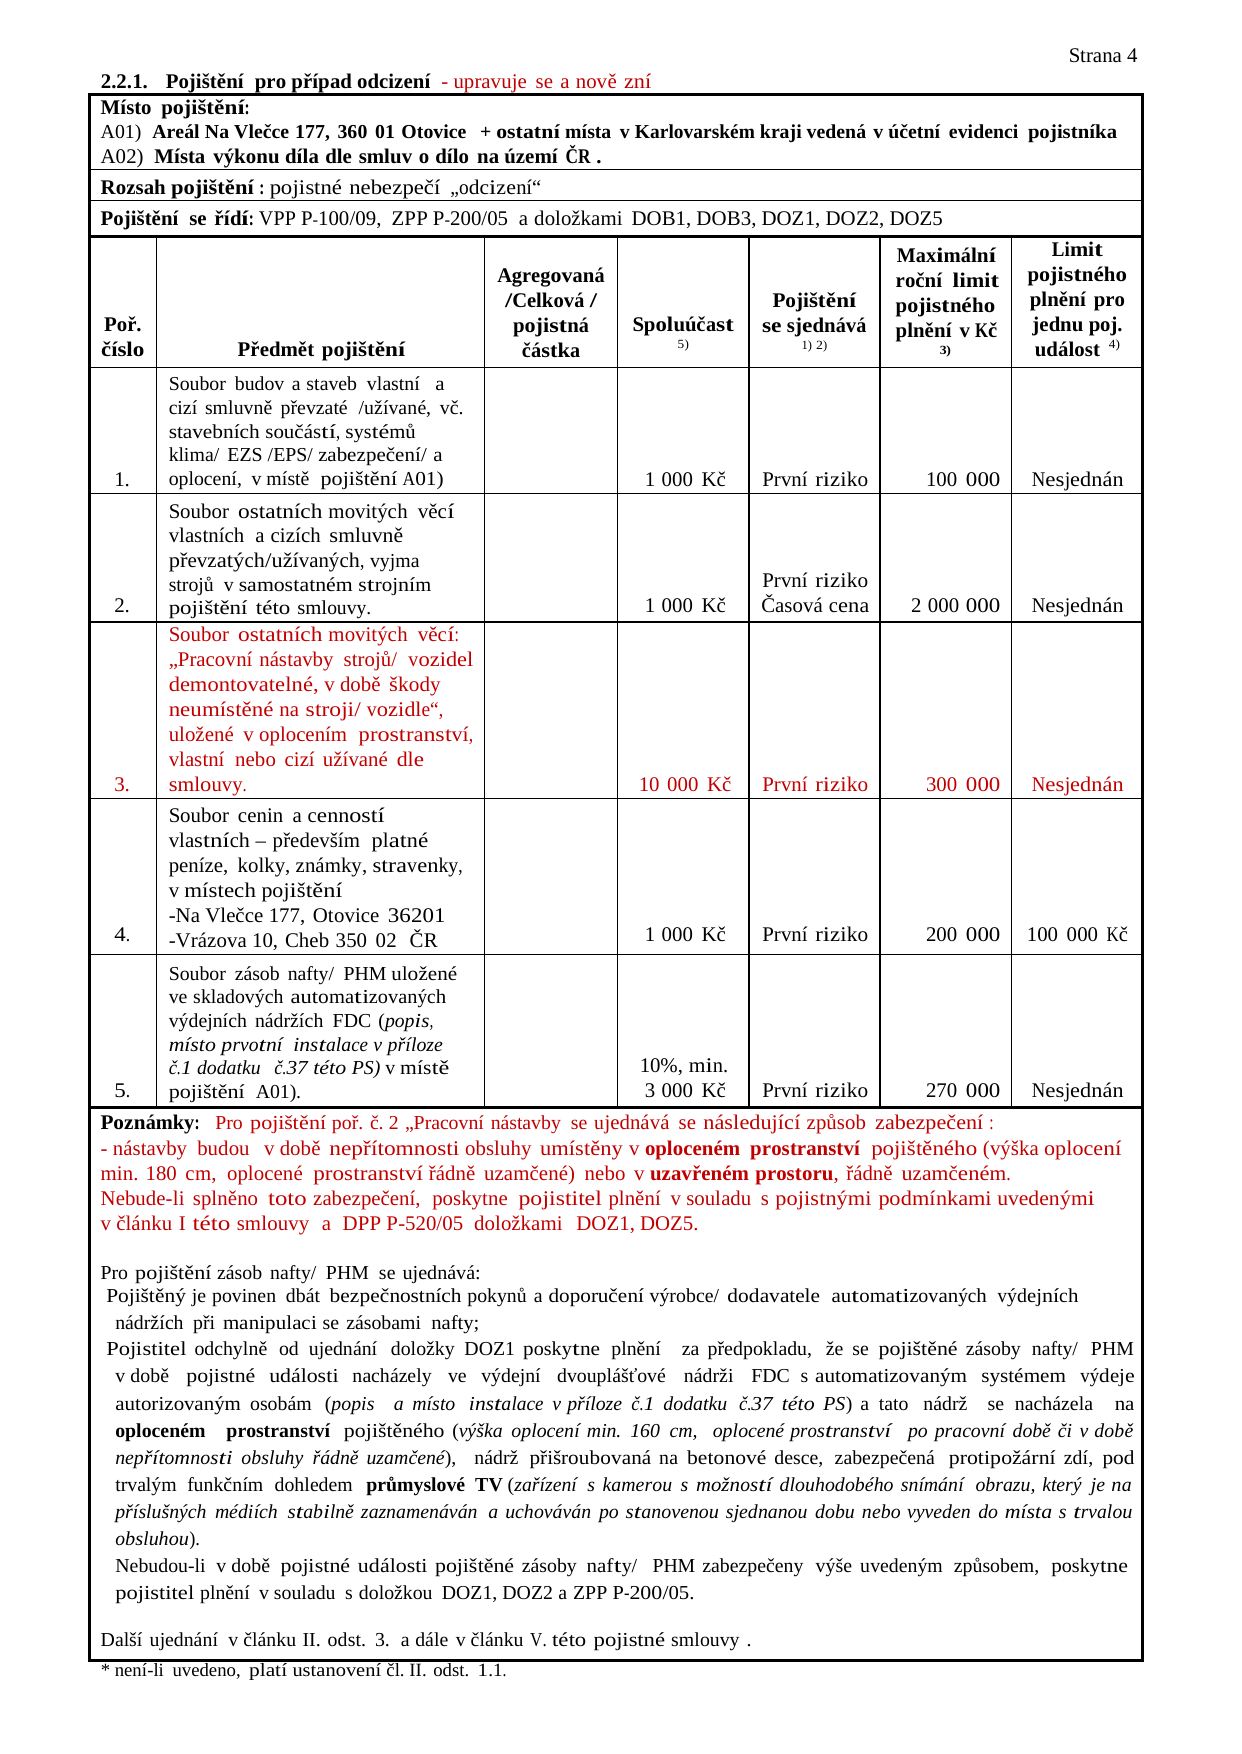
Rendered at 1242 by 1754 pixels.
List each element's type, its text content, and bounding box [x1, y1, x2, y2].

table_cell [485, 799, 617, 953]
table_cell 1 000 Kč [618, 368, 748, 493]
table_cell Nesjednán [1012, 623, 1141, 797]
table_cell Soubor budov a staveb vlastní a cizí smluvně převzaté /užívané, vč. stavebních součástí, systémů klima/ EZS /EPS/ zabezpečení/ a oplocení, v místě pojištění A01) [157, 368, 484, 493]
table_cell 1. [91, 368, 156, 493]
table_cell [485, 494, 617, 621]
table_cell Soubor cenin a cenností vlastních – především platné peníze, kolky, známky, stravenky, v místech pojištění -Na Vlečce 177, Otovice 36201 -Vrázova 10, Cheb 350 02 ČR [157, 799, 484, 953]
table_cell 1 000 Kč [618, 799, 748, 953]
table_cell Rozsah pojištění : pojistné nebezpečí „odcizení“ [91, 170, 1141, 200]
table_cell 270 000 [881, 955, 1011, 1106]
table_cell 2 000 000 [881, 494, 1011, 621]
table_cell První riziko Časová cena [750, 494, 879, 621]
table_cell Nesjednán [1012, 955, 1141, 1106]
table_cell Spoluúčast 5) [618, 238, 748, 367]
table_cell 100 000 Kč [1012, 799, 1141, 953]
table_cell Nesjednán [1012, 368, 1141, 493]
table_cell 5. [91, 955, 156, 1106]
table_cell 100 000 [881, 368, 1011, 493]
table_cell 4. [91, 799, 156, 953]
table_cell 200 000 [881, 799, 1011, 953]
text * není-li uvedeno, platí ustanovení čl. II. odst. 1.1. [101, 1662, 1156, 1681]
table_cell [485, 955, 617, 1106]
table_cell 3. [91, 623, 156, 797]
table_cell 10%, min. 3 000 Kč [618, 955, 748, 1106]
table_cell První riziko [750, 955, 879, 1106]
table_cell První riziko [750, 623, 879, 797]
table_cell Předmět pojištění [157, 238, 484, 367]
table_header Místo pojištění: A01) Areál Na Vlečce 177, 360 01 Otovice + ostatní místa v Karlovarském kraji vedená v účetní evidenci pojistníka A02) Místa výkonu díla dle smluv o dílo na území ČR . [91, 96, 1141, 169]
table_cell [485, 368, 617, 493]
table_cell Poznámky: Pro pojištění poř. č. 2 „Pracovní nástavby se ujednává se následující způsob zabezpečení : - nástavby budou v době nepřítomnosti obsluhy umístěny v oploceném prostranství pojištěného (výška oplocení min. 180 cm, oplocené prostranství řádně uzamčené) nebo v uzavřeném prostoru, řádně uzamčeném. Nebude-li splněno toto zabezpečení, poskytne pojistitel plnění v souladu s pojistnými podmínkami uvedenými v článku I této smlouvy a DPP P-520/05 doložkami DOZ1, DOZ5. Pro pojištění zásob nafty/ PHM se ujednává: Pojištěný je povinen dbát bezpečnostních pokynů a doporučení výrobce/ dodavatele automatizovaných výdejních nádržích při manipulaci se zásobami nafty; Pojistitel odchylně od ujednání doložky DOZ1 poskytne plnění za předpokladu, že se pojištěné zásoby nafty/ PHM v době pojistné události nacházely ve výdejní dvouplášťové nádrži FDC s automatizovaným systémem výdeje autorizovaným osobám (popis a místo instalace v příloze č.1 dodatku č.37 této PS) a tato nádrž se nacházela na oploceném prostranství pojištěného (výška oplocení min. 160 cm, oplocené prostranství po pracovní době či v době nepřítomnosti obsluhy řádně uzamčené), nádrž přišroubovaná na betonové desce, zabezpečená protipožární zdí, pod trvalým funkčním dohledem průmyslové TV (zařízení s kamerou s možností dlouhodobého snímání obrazu, který je na příslušných médiích stabilně zaznamenáván a uchováván po stanovenou sjednanou dobu nebo vyveden do místa s trvalou obsluhou). Nebudou-li v době pojistné události pojištěné zásoby nafty/ PHM zabezpečeny výše uvedeným způsobem, poskytne pojistitel plnění v souladu s doložkou DOZ1, DOZ2 a ZPP P-200/05. Další ujednání v článku II. odst. 3. a dále v článku V. této pojistné smlouvy . [91, 1109, 1141, 1659]
table_cell Soubor zásob nafty/ PHM uložené ve skladových automatizovaných výdejních nádržích FDC (popis, místo prvotní instalace v příloze č.1 dodatku č.37 této PS) v místě pojištění A01). [157, 955, 484, 1106]
table_cell Soubor ostatních movitých věcí: „Pracovní nástavby strojů/ vozidel demontovatelné, v době škody neumístěné na stroji/ vozidle“, uložené v oplocením prostranství, vlastní nebo cizí užívané dle smlouvy. [157, 623, 484, 797]
table_cell Nesjednán [1012, 494, 1141, 621]
table_cell Pojištění se sjednává 1) 2) [750, 238, 879, 367]
table_cell První riziko [750, 799, 879, 953]
table_cell Agregovaná /Celková / pojistná částka [485, 238, 617, 367]
table_cell Maximální roční limit pojistného plnění v Kč 3) [881, 238, 1011, 367]
table_cell [485, 623, 617, 797]
table_cell Soubor ostatních movitých věcí vlastních a cizích smluvně převzatých/užívaných, vyjma strojů v samostatném strojním pojištění této smlouvy. [157, 494, 484, 621]
table_cell Limit pojistného plnění pro jednu poj. událost 4) [1012, 238, 1141, 367]
text 2.2.1. Pojištění pro případ odcizení - upravuje se a nově zní [101, 68, 1156, 93]
table_cell 1 000 Kč [618, 494, 748, 621]
table_cell První riziko [750, 368, 879, 493]
table_cell Poř. číslo [91, 238, 156, 367]
table_cell 10 000 Kč [618, 623, 748, 797]
table_cell 2. [91, 494, 156, 621]
table_cell 300 000 [881, 623, 1011, 797]
table_cell Pojištění se řídí: VPP P-100/09, ZPP P-200/05 a doložkami DOB1, DOB3, DOZ1, DOZ2, DOZ5 [91, 201, 1141, 234]
